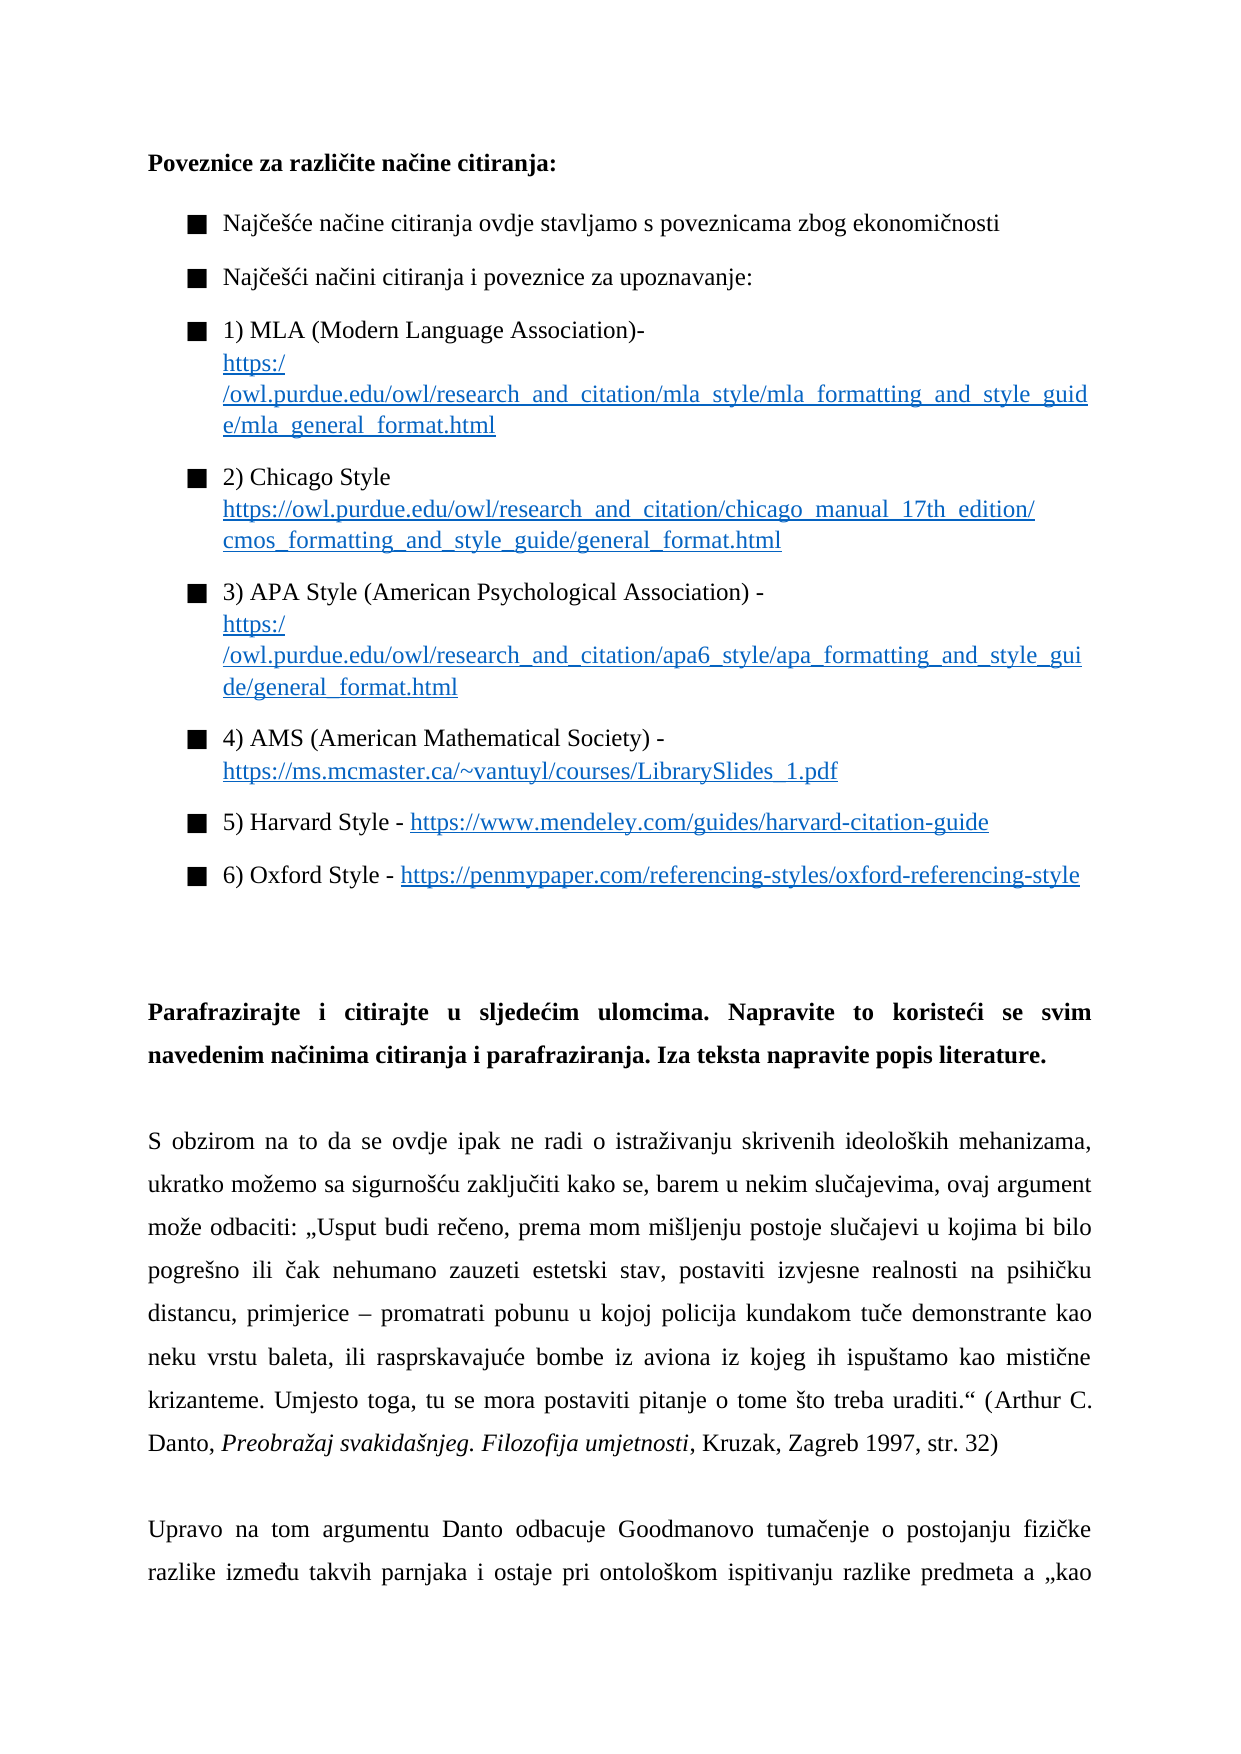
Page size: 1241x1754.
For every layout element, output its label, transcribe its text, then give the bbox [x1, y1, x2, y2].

text Parafrazirajte i citirajte u sljedećim ulomcima. Napravite to koristeći se svim navedenim načinima citiranja i parafraziranja. Iza teksta napravite popis literature. [148, 997, 1093, 1068]
text S obzirom na to da se ovdje ipak ne radi o istraživanju skrivenih ideoloških mehanizama, ukratko možemo sa sigurnošću zaključiti kako se, barem u nekim slučajevima, ovaj argument može odbaciti: „Usput budi rečeno, prema mom mišljenju postoje slučajevi u kojima bi bilo pogrešno ili čak nehumano zauzeti estetski stav, postaviti izvjesne realnosti na psihičku distancu, primjerice – promatrati pobunu u kojoj policija kundakom tuče demonstrante kao neku vrstu baleta, ili rasprskavajuće bombe iz aviona iz kojeg ih ispuštamo kao mistične krizanteme. Umjesto toga, tu se mora postaviti pitanje o tome što treba uraditi.“ (Arthur C. Danto, Preobražaj svakidašnjeg. Filozofija umjetnosti, Kruzak, Zagreb 1997, str. 32) [148, 1126, 1093, 1457]
list Najčešći načini citiranja i poveznice za upoznavanje: [185, 258, 1093, 293]
list Najčešće načine citiranja ovdje stavljamo s poveznicama zbog ekonomičnosti [185, 205, 1093, 239]
list 6) Oxford Style - https://penmypaper.com/referencing-styles/oxford-referencing-style [185, 857, 1093, 891]
list 2) Chicago Style https://owl.purdue.edu/owl/research_and_citation/chicago_manual_17th_edition/cmos_formatting_and_style_guide/general_format.html [185, 458, 1093, 554]
list 5) Harvard Style - https://www.mendeley.com/guides/harvard-citation-guide [185, 803, 1093, 837]
list 1) MLA (Modern Language Association)- https://owl.purdue.edu/owl/research_and_citation/mla_style/mla_formatting_and_style_guide/mla_general_format.html [185, 312, 1093, 439]
list 4) AMS (American Mathematical Society) - https://ms.mcmaster.ca/~vantuyl/courses/LibrarySlides_1.pdf [185, 719, 1093, 784]
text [148, 1514, 1093, 1586]
text Poveznice za različite načine citiranja: [148, 148, 1093, 176]
list 3) APA Style (American Psychological Association) - https://owl.purdue.edu/owl/research_and_citation/apa6_style/apa_formatting_and_style_guide/general_format.html [185, 573, 1093, 700]
